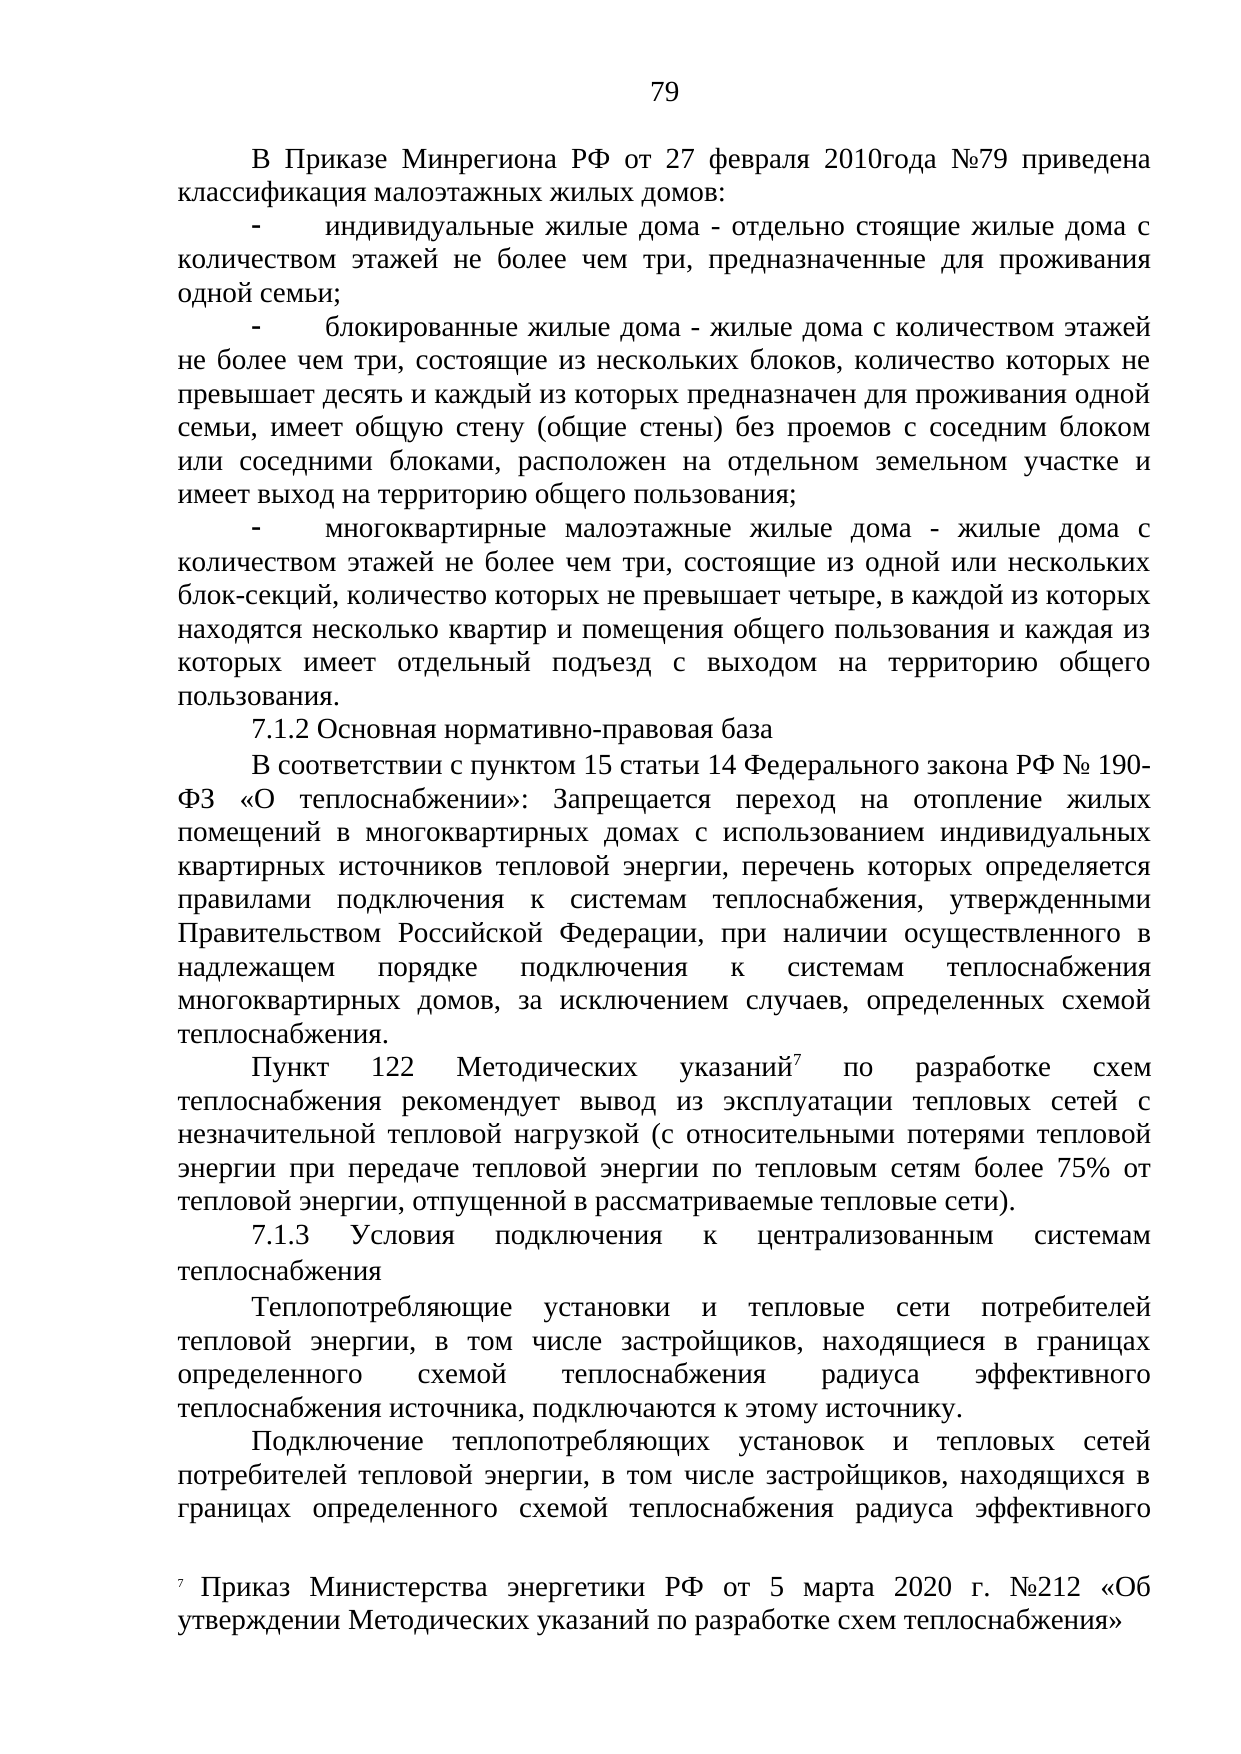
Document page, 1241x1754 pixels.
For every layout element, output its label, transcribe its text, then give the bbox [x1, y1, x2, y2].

list блокированные жилые дома - жилые дома с количеством этажей не более чем три, состоящие из нескольких блоков, количество которых не превышает десять и каждый из которых предназначен для проживания одной семьи, имеет общую стену (общие стены) без проемов с соседним блоком или соседними блоками, расположен на отдельном земельном участке и имеет выход на территорию общего пользования; [177, 309, 1152, 510]
list многоквартирные малоэтажные жилые дома - жилые дома с количеством этажей не более чем три, состоящие из одной или нескольких блок-секций, количество которых не превышает четыре, в каждой из которых находятся несколько квартир и помещения общего пользования и каждая из которых имеет отдельный подъезд с выходом на территорию общего пользования. [177, 510, 1152, 711]
list индивидуальные жилые дома - отдельно стоящие жилые дома с количеством этажей не более чем три, предназначенные для проживания одной семьи; [177, 208, 1152, 309]
text Теплопотребляющие установки и тепловые сети потребителей тепловой энергии, в том числе застройщиков, находящиеся в границах определенного схемой теплоснабжения радиуса эффективного теплоснабжения источника, подключаются к этому источнику. [177, 1289, 1152, 1423]
text Пункт 122 Методических указаний по разработке схем теплоснабжения рекомендует вывод из эксплуатации тепловых сетей с незначительной тепловой нагрузкой (с относительными потерями тепловой энергии при передаче тепловой энергии по тепловым сетям более 75% от тепловой энергии, отпущенной в рассматриваемые тепловые сети). [177, 1049, 1152, 1217]
text В Приказе Минрегиона РФ от 27 февраля 2010года №79 приведена классификация малоэтажных жилых домов: [177, 141, 1152, 208]
text В соответствии с пунктом 15 статьи 14 Федерального закона РФ № 190-ФЗ «О теплоснабжении»: Запрещается переход на отопление жилых помещений в многоквартирных домах с использованием индивидуальных квартирных источников тепловой энергии, перечень которых определяется правилами подключения к системам теплоснабжения, утвержденными Правительством Российской Федерации, при наличии осуществленного в надлежащем порядке подключения к системам теплоснабжения многоквартирных домов, за исключением случаев, определенных схемой теплоснабжения. [177, 747, 1152, 1049]
text 7.1.3 Условия подключения к централизованным системам теплоснабжения [177, 1217, 1152, 1287]
text 7.1.2 Основная нормативно-правовая база [177, 711, 1152, 745]
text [177, 1423, 1152, 1524]
